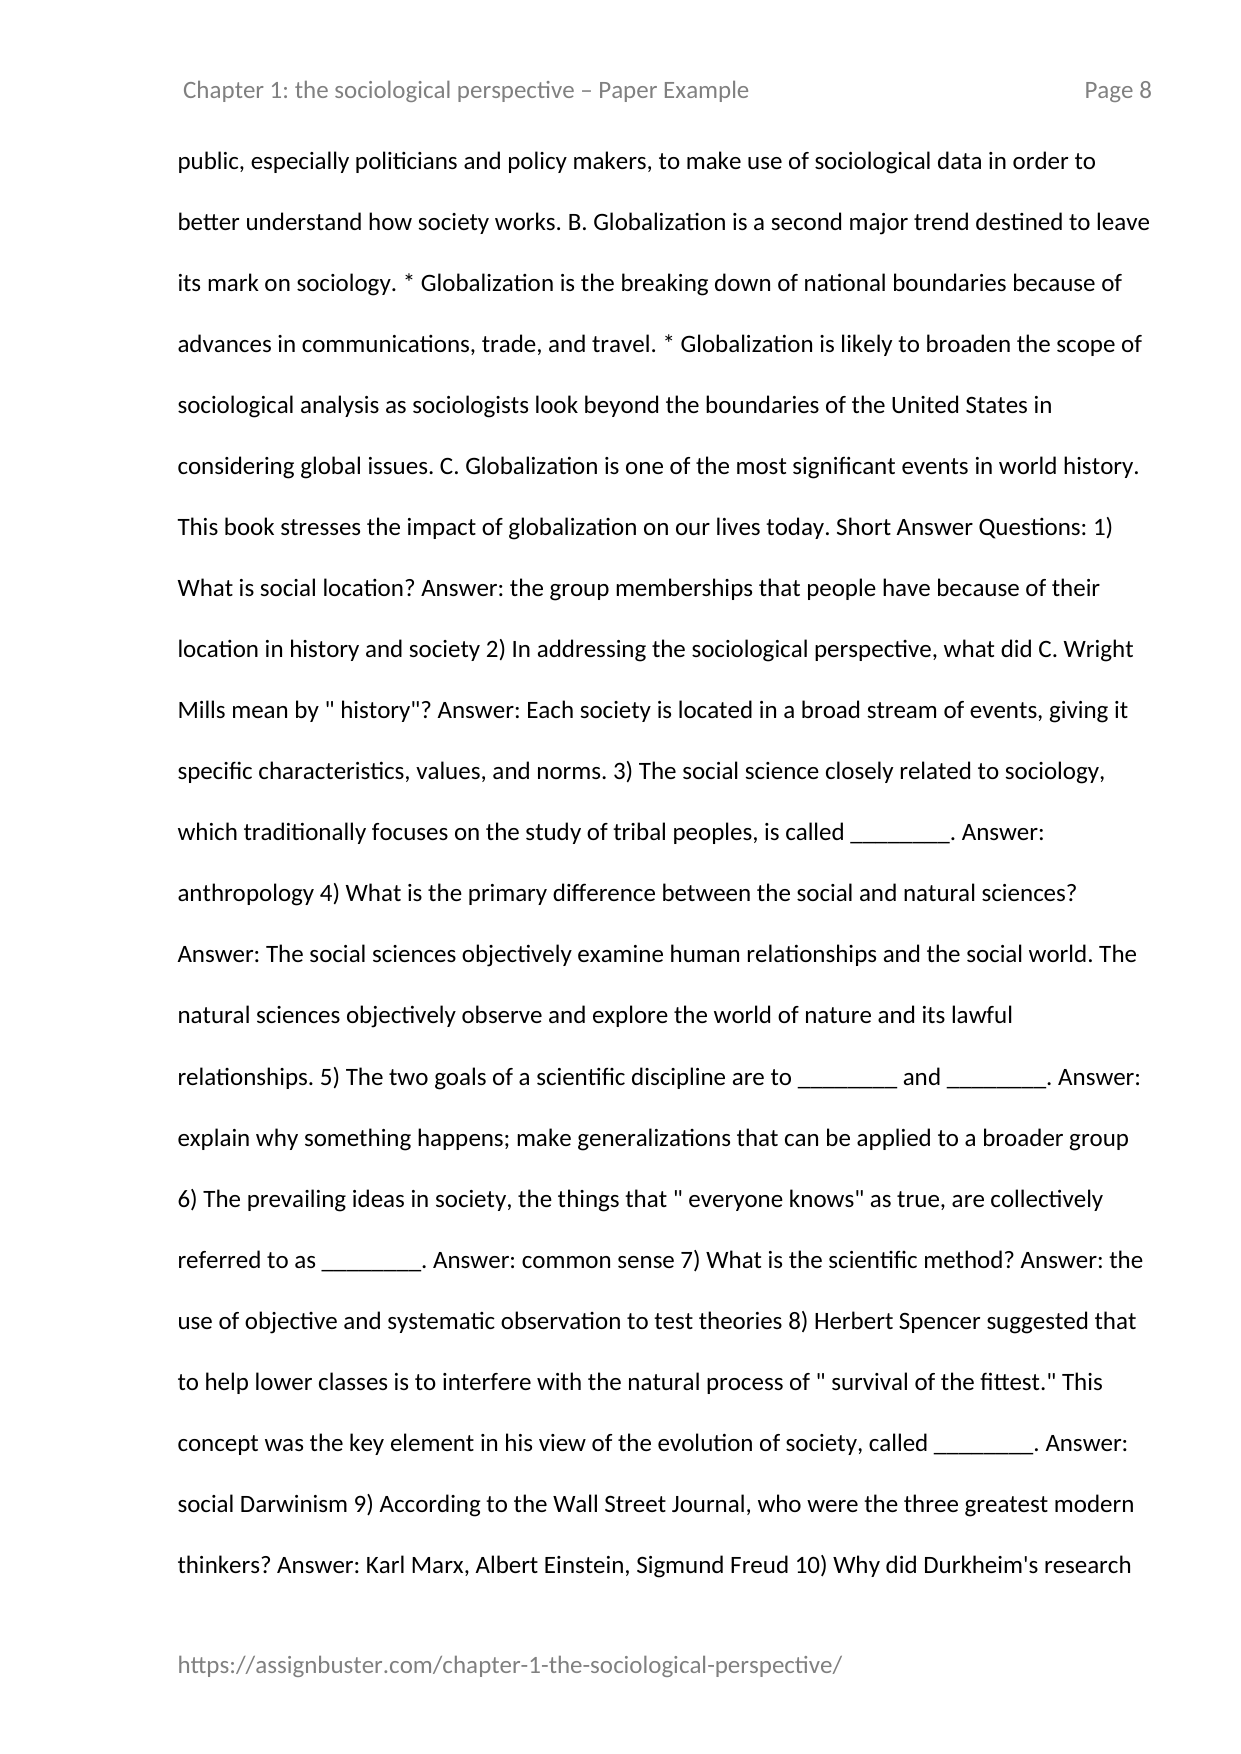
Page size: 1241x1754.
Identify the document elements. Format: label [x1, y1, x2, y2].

text [177, 145, 1152, 1579]
